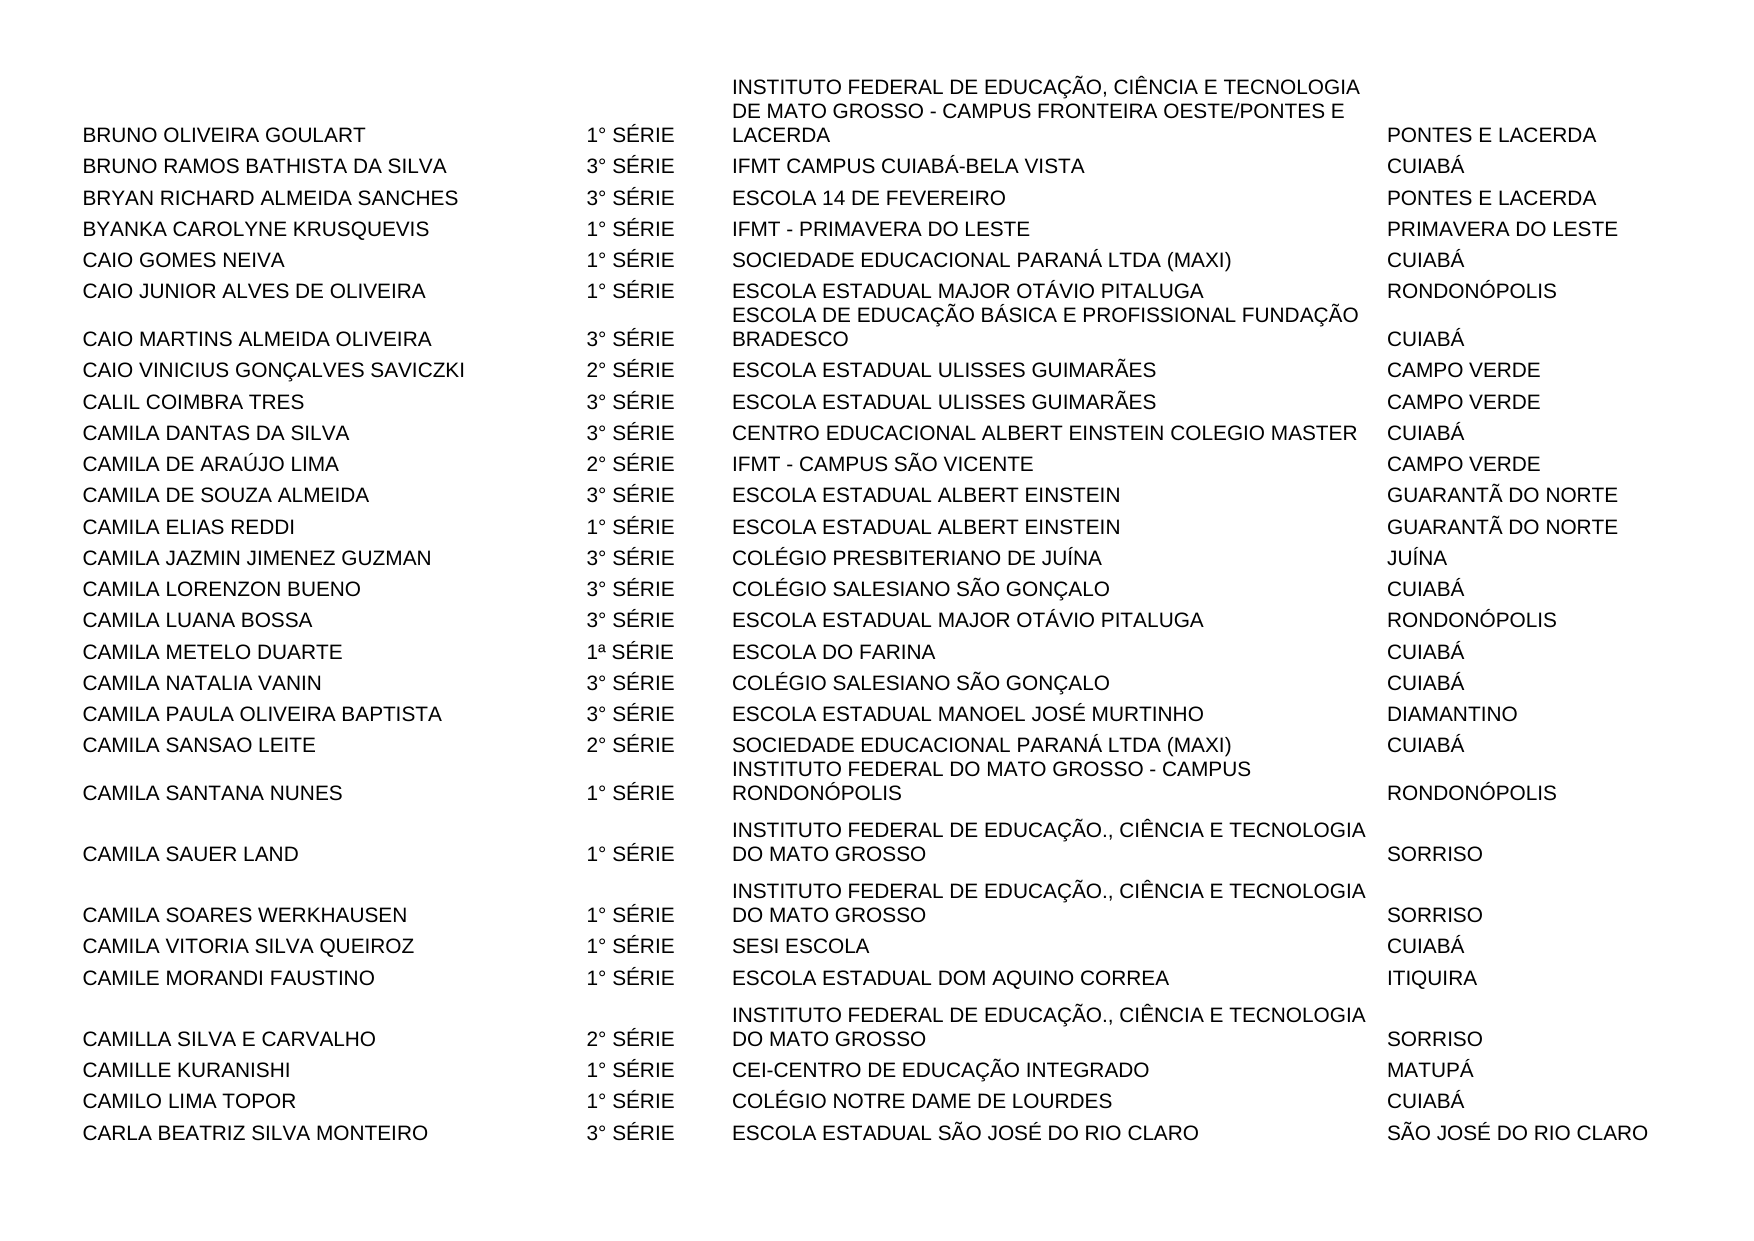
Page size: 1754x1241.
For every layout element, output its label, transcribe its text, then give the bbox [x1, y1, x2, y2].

table_cell CUIABÁ [1380, 1082, 1754, 1113]
table_cell ESCOLA 14 DE FEVEREIRO [725, 178, 1379, 209]
table_cell 3° SÉRIE [579, 476, 724, 507]
table_cell CAMILA METELO DUARTE [75, 632, 579, 663]
table_cell 3° SÉRIE [579, 303, 724, 351]
table_cell 3° SÉRIE [579, 414, 724, 445]
table_cell RONDONÓPOLIS [1380, 757, 1754, 805]
table_cell CUIABÁ [1380, 570, 1754, 601]
table_cell 2° SÉRIE [579, 990, 724, 1051]
table_cell 3° SÉRIE [579, 601, 724, 632]
table_cell 3° SÉRIE [579, 664, 724, 695]
table_cell CAMILA VITORIA SILVA QUEIROZ [75, 927, 579, 958]
table_cell 3° SÉRIE [579, 147, 724, 178]
table_cell ITIQUIRA [1380, 958, 1754, 989]
table_cell CAMILE MORANDI FAUSTINO [75, 958, 579, 989]
table_cell 2° SÉRIE [579, 351, 724, 382]
table_cell ESCOLA ESTADUAL MAJOR OTÁVIO PITALUGA [725, 272, 1379, 303]
table_cell SOCIEDADE EDUCACIONAL PARANÁ LTDA (MAXI) [725, 241, 1379, 272]
table_cell IFMT - CAMPUS SÃO VICENTE [725, 445, 1379, 476]
table_cell 3° SÉRIE [579, 695, 724, 726]
table_cell IFMT - PRIMAVERA DO LESTE [725, 209, 1379, 241]
table_cell CUIABÁ [1380, 241, 1754, 272]
table_cell SORRISO [1380, 866, 1754, 927]
table_cell ESCOLA ESTADUAL ALBERT EINSTEIN [725, 507, 1379, 538]
table_cell CAIO MARTINS ALMEIDA OLIVEIRA [75, 303, 579, 351]
table_cell GUARANTÃ DO NORTE [1380, 507, 1754, 538]
table_cell PONTES E LACERDA [1380, 178, 1754, 209]
table_cell 1° SÉRIE [579, 1082, 724, 1113]
table_cell CAMILA PAULA OLIVEIRA BAPTISTA [75, 695, 579, 726]
table_cell 3° SÉRIE [579, 570, 724, 601]
table_cell CAMPO VERDE [1380, 382, 1754, 413]
table_cell 1° SÉRIE [579, 958, 724, 989]
table_cell 1° SÉRIE [579, 805, 724, 866]
table_cell RONDONÓPOLIS [1380, 272, 1754, 303]
table_cell CUIABÁ [1380, 927, 1754, 958]
table_cell 3° SÉRIE [579, 539, 724, 570]
table_cell CAIO GOMES NEIVA [75, 241, 579, 272]
table_cell GUARANTÃ DO NORTE [1380, 476, 1754, 507]
table_cell 1° SÉRIE [579, 209, 724, 241]
table_cell 1° SÉRIE [579, 1051, 724, 1082]
table_cell SESI ESCOLA [725, 927, 1379, 958]
table_cell CUIABÁ [1380, 664, 1754, 695]
table_cell ESCOLA ESTADUAL DOM AQUINO CORREA [725, 958, 1379, 989]
table_cell CUIABÁ [1380, 414, 1754, 445]
table_cell CAMILLE KURANISHI [75, 1051, 579, 1082]
table_cell CENTRO EDUCACIONAL ALBERT EINSTEIN COLEGIO MASTER [725, 414, 1379, 445]
table_cell BRYAN RICHARD ALMEIDA SANCHES [75, 178, 579, 209]
table_cell COLÉGIO NOTRE DAME DE LOURDES [725, 1082, 1379, 1113]
table_cell SORRISO [1380, 990, 1754, 1051]
table_cell IFMT CAMPUS CUIABÁ-BELA VISTA [725, 147, 1379, 178]
table_cell 1° SÉRIE [579, 507, 724, 538]
table_cell COLÉGIO SALESIANO SÃO GONÇALO [725, 570, 1379, 601]
table_cell 1° SÉRIE [579, 75, 724, 147]
table_cell 1° SÉRIE [579, 866, 724, 927]
table_cell CAMILA JAZMIN JIMENEZ GUZMAN [75, 539, 579, 570]
table_cell CAMILA DANTAS DA SILVA [75, 414, 579, 445]
table_cell CARLA BEATRIZ SILVA MONTEIRO [75, 1113, 579, 1144]
table_cell PONTES E LACERDA [1380, 75, 1754, 147]
table_cell CAMILA DE ARAÚJO LIMA [75, 445, 579, 476]
table_cell CAIO VINICIUS GONÇALVES SAVICZKI [75, 351, 579, 382]
table_cell PRIMAVERA DO LESTE [1380, 209, 1754, 241]
table_cell BRUNO OLIVEIRA GOULART [75, 75, 579, 147]
table_cell CAMILO LIMA TOPOR [75, 1082, 579, 1113]
table_cell CEI-CENTRO DE EDUCAÇÃO INTEGRADO [725, 1051, 1379, 1082]
table_cell CALIL COIMBRA TRES [75, 382, 579, 413]
table_cell 3° SÉRIE [579, 178, 724, 209]
table_cell 1° SÉRIE [579, 241, 724, 272]
table_cell INSTITUTO FEDERAL DE EDUCAÇÃO, CIÊNCIA E TECNOLOGIA DE MATO GROSSO - CAMPUS FRONTEIRA OESTE/PONTES E LACERDA [725, 75, 1379, 147]
table_cell 1° SÉRIE [579, 927, 724, 958]
table_cell CAIO JUNIOR ALVES DE OLIVEIRA [75, 272, 579, 303]
table_cell CUIABÁ [1380, 147, 1754, 178]
table_cell CAMILLA SILVA E CARVALHO [75, 990, 579, 1051]
table_cell DIAMANTINO [1380, 695, 1754, 726]
table_cell 1° SÉRIE [579, 272, 724, 303]
table_cell INSTITUTO FEDERAL DO MATO GROSSO - CAMPUS RONDONÓPOLIS [725, 757, 1379, 805]
table_cell BYANKA CAROLYNE KRUSQUEVIS [75, 209, 579, 241]
table_cell CUIABÁ [1380, 632, 1754, 663]
table_cell SORRISO [1380, 805, 1754, 866]
table_cell CAMILA NATALIA VANIN [75, 664, 579, 695]
table_cell CAMILA LORENZON BUENO [75, 570, 579, 601]
table_cell 2° SÉRIE [579, 445, 724, 476]
table_cell INSTITUTO FEDERAL DE EDUCAÇÃO., CIÊNCIA E TECNOLOGIA DO MATO GROSSO [725, 805, 1379, 866]
table_cell RONDONÓPOLIS [1380, 601, 1754, 632]
table_cell 2° SÉRIE [579, 726, 724, 757]
table_cell JUÍNA [1380, 539, 1754, 570]
table_cell CAMPO VERDE [1380, 351, 1754, 382]
table_cell BRUNO RAMOS BATHISTA DA SILVA [75, 147, 579, 178]
table_cell ESCOLA ESTADUAL ULISSES GUIMARÃES [725, 382, 1379, 413]
table_cell SÃO JOSÉ DO RIO CLARO [1380, 1113, 1754, 1144]
table_cell ESCOLA ESTADUAL ULISSES GUIMARÃES [725, 351, 1379, 382]
table_cell CUIABÁ [1380, 726, 1754, 757]
table_cell ESCOLA DE EDUCAÇÃO BÁSICA E PROFISSIONAL FUNDAÇÃO BRADESCO [725, 303, 1379, 351]
table_cell 3° SÉRIE [579, 382, 724, 413]
table_cell CUIABÁ [1380, 303, 1754, 351]
table_cell CAMILA LUANA BOSSA [75, 601, 579, 632]
table_cell CAMILA ELIAS REDDI [75, 507, 579, 538]
table_cell ESCOLA ESTADUAL MAJOR OTÁVIO PITALUGA [725, 601, 1379, 632]
table_cell CAMILA SANTANA NUNES [75, 757, 579, 805]
table_cell INSTITUTO FEDERAL DE EDUCAÇÃO., CIÊNCIA E TECNOLOGIA DO MATO GROSSO [725, 866, 1379, 927]
table_cell ESCOLA DO FARINA [725, 632, 1379, 663]
table_cell CAMILA DE SOUZA ALMEIDA [75, 476, 579, 507]
table_cell 3° SÉRIE [579, 1113, 724, 1144]
table_cell 1° SÉRIE [579, 757, 724, 805]
table_cell MATUPÁ [1380, 1051, 1754, 1082]
table_cell ESCOLA ESTADUAL ALBERT EINSTEIN [725, 476, 1379, 507]
table_cell CAMPO VERDE [1380, 445, 1754, 476]
table_cell ESCOLA ESTADUAL SÃO JOSÉ DO RIO CLARO [725, 1113, 1379, 1144]
table_cell COLÉGIO PRESBITERIANO DE JUÍNA [725, 539, 1379, 570]
table_cell CAMILA SOARES WERKHAUSEN [75, 866, 579, 927]
table_cell INSTITUTO FEDERAL DE EDUCAÇÃO., CIÊNCIA E TECNOLOGIA DO MATO GROSSO [725, 990, 1379, 1051]
table_cell CAMILA SANSAO LEITE [75, 726, 579, 757]
table_cell COLÉGIO SALESIANO SÃO GONÇALO [725, 664, 1379, 695]
table_cell CAMILA SAUER LAND [75, 805, 579, 866]
table_cell 1ª SÉRIE [579, 632, 724, 663]
table_cell ESCOLA ESTADUAL MANOEL JOSÉ MURTINHO [725, 695, 1379, 726]
table_cell SOCIEDADE EDUCACIONAL PARANÁ LTDA (MAXI) [725, 726, 1379, 757]
